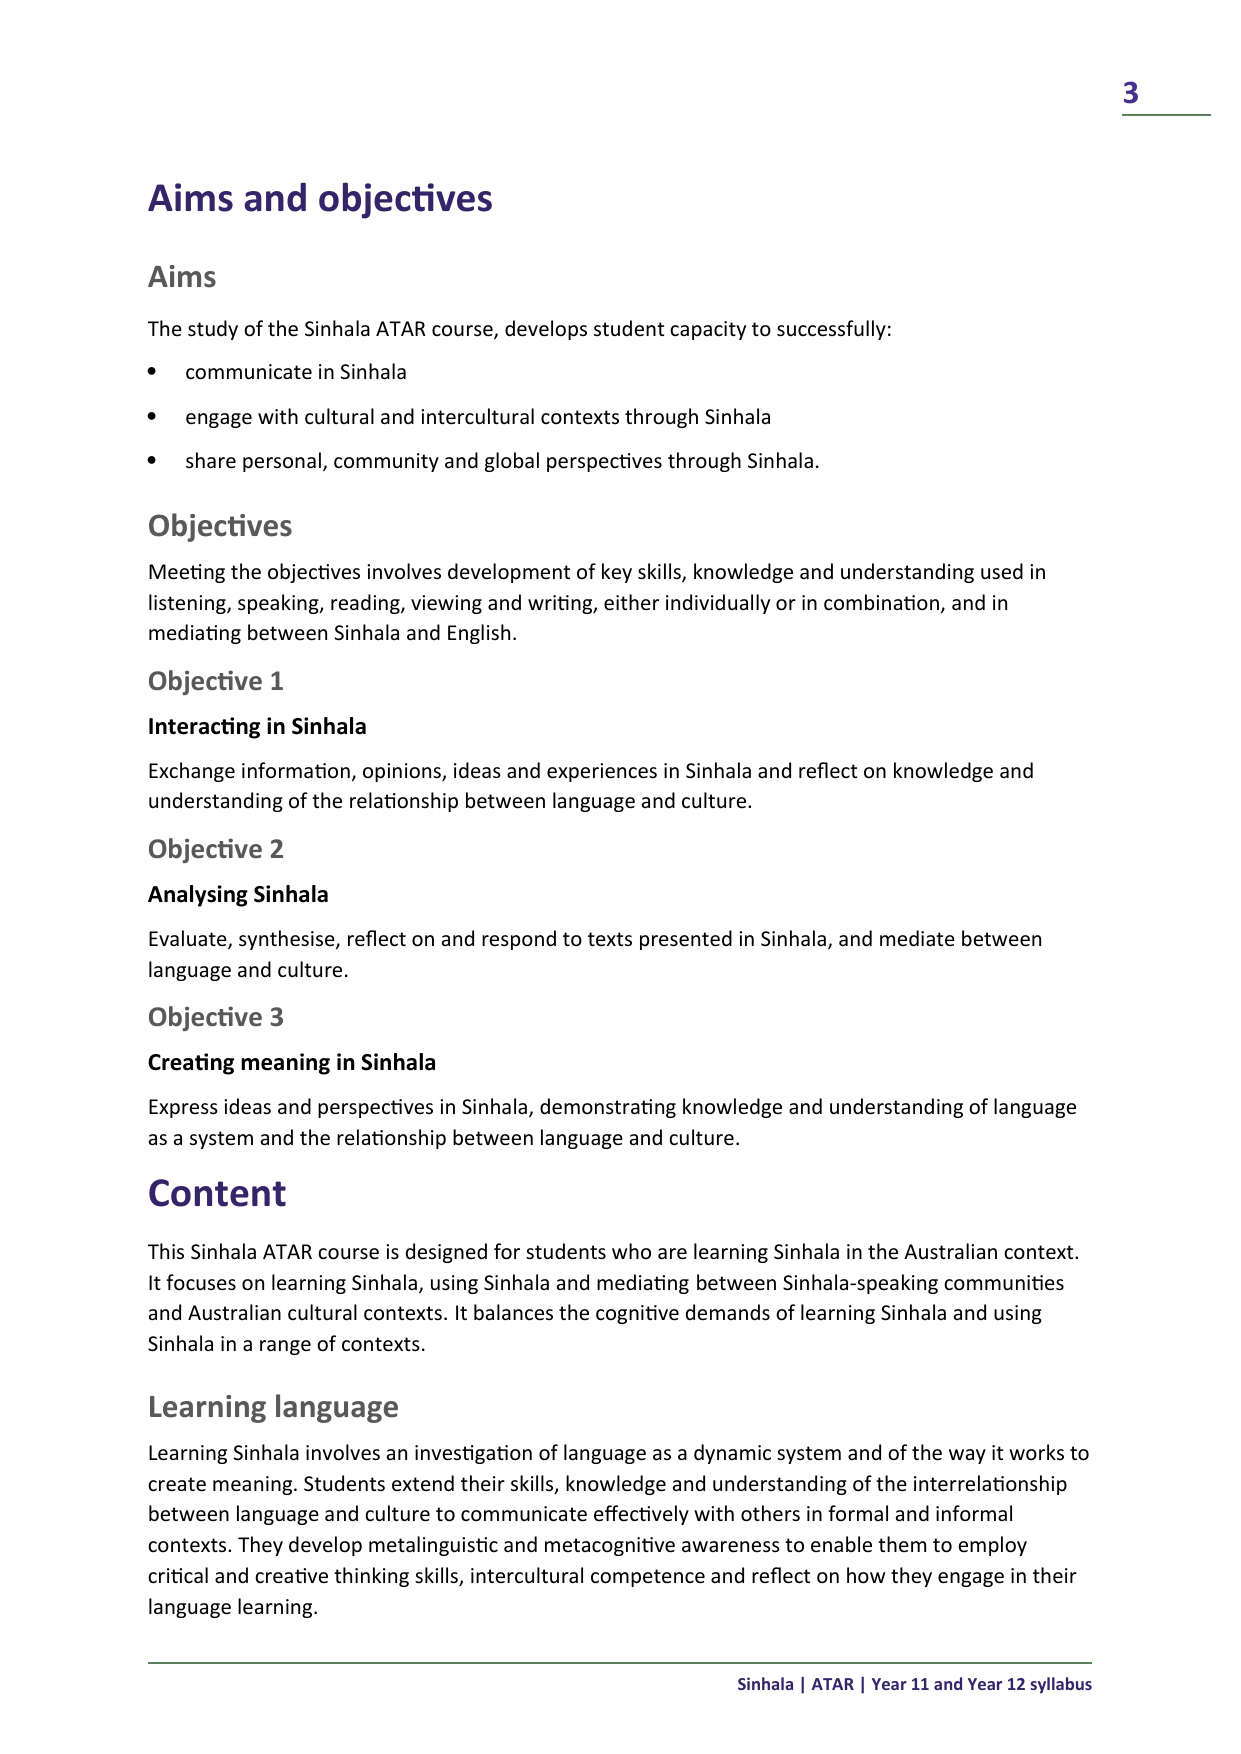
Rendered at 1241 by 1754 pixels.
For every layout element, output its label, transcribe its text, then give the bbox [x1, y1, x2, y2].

text Evaluate, synthesise, reflect on and respond to texts presented in Sinhala, and mediate between language and culture. [148, 924, 1092, 983]
text Interacting in Sinhala [148, 710, 1092, 740]
text Creating meaning in Sinhala [148, 1046, 1092, 1077]
list communicate in Sinhala [148, 357, 1092, 385]
list engage with cultural and intercultural contexts through Sinhala [148, 402, 1092, 430]
subtitle Objective 3 [148, 998, 1092, 1033]
list share personal, community and global perspectives through Sinhala. [148, 447, 1092, 474]
subtitle Aims and objectives [148, 171, 1092, 222]
text Express ideas and perspectives in Sinhala, demonstrating knowledge and understanding of language as a system and the relationship between language and culture. [148, 1092, 1092, 1151]
text Exchange information, opinions, ideas and experiences in Sinhala and reflect on knowledge and understanding of the relationship between language and culture. [148, 756, 1092, 814]
subtitle Content [148, 1166, 1092, 1217]
text Analysing Sinhala [148, 878, 1092, 908]
text Learning Sinhala involves an investigation of language as a dynamic system and of the way it works to create meaning. Students extend their skills, knowledge and understanding of the interrelationship between language and culture to communicate effectively with others in formal and informal contexts. They develop metalinguistic and metacognitive awareness to enable them to employ critical and creative thinking skills, intercultural competence and reflect on how they engage in their language learning. [148, 1438, 1092, 1620]
subtitle Aims [148, 255, 1092, 295]
subtitle Learning language [148, 1385, 1092, 1426]
subtitle Objective 1 [148, 662, 1092, 697]
subtitle Objectives [148, 504, 1092, 544]
text Meeting the objectives involves development of key skills, knowledge and understanding used in listening, speaking, reading, viewing and writing, either individually or in combination, and in mediating between Sinhala and English. [148, 557, 1092, 646]
text The study of the Sinhala ATAR course, develops student capacity to successfully: [148, 314, 1092, 342]
text This Sinhala ATAR course is designed for students who are learning Sinhala in the Australian context. It focuses on learning Sinhala, using Sinhala and mediating between Sinhala-speaking communities and Australian cultural contexts. It balances the cognitive demands of learning Sinhala and using Sinhala in a range of contexts. [148, 1237, 1092, 1357]
subtitle Objective 2 [148, 830, 1092, 865]
